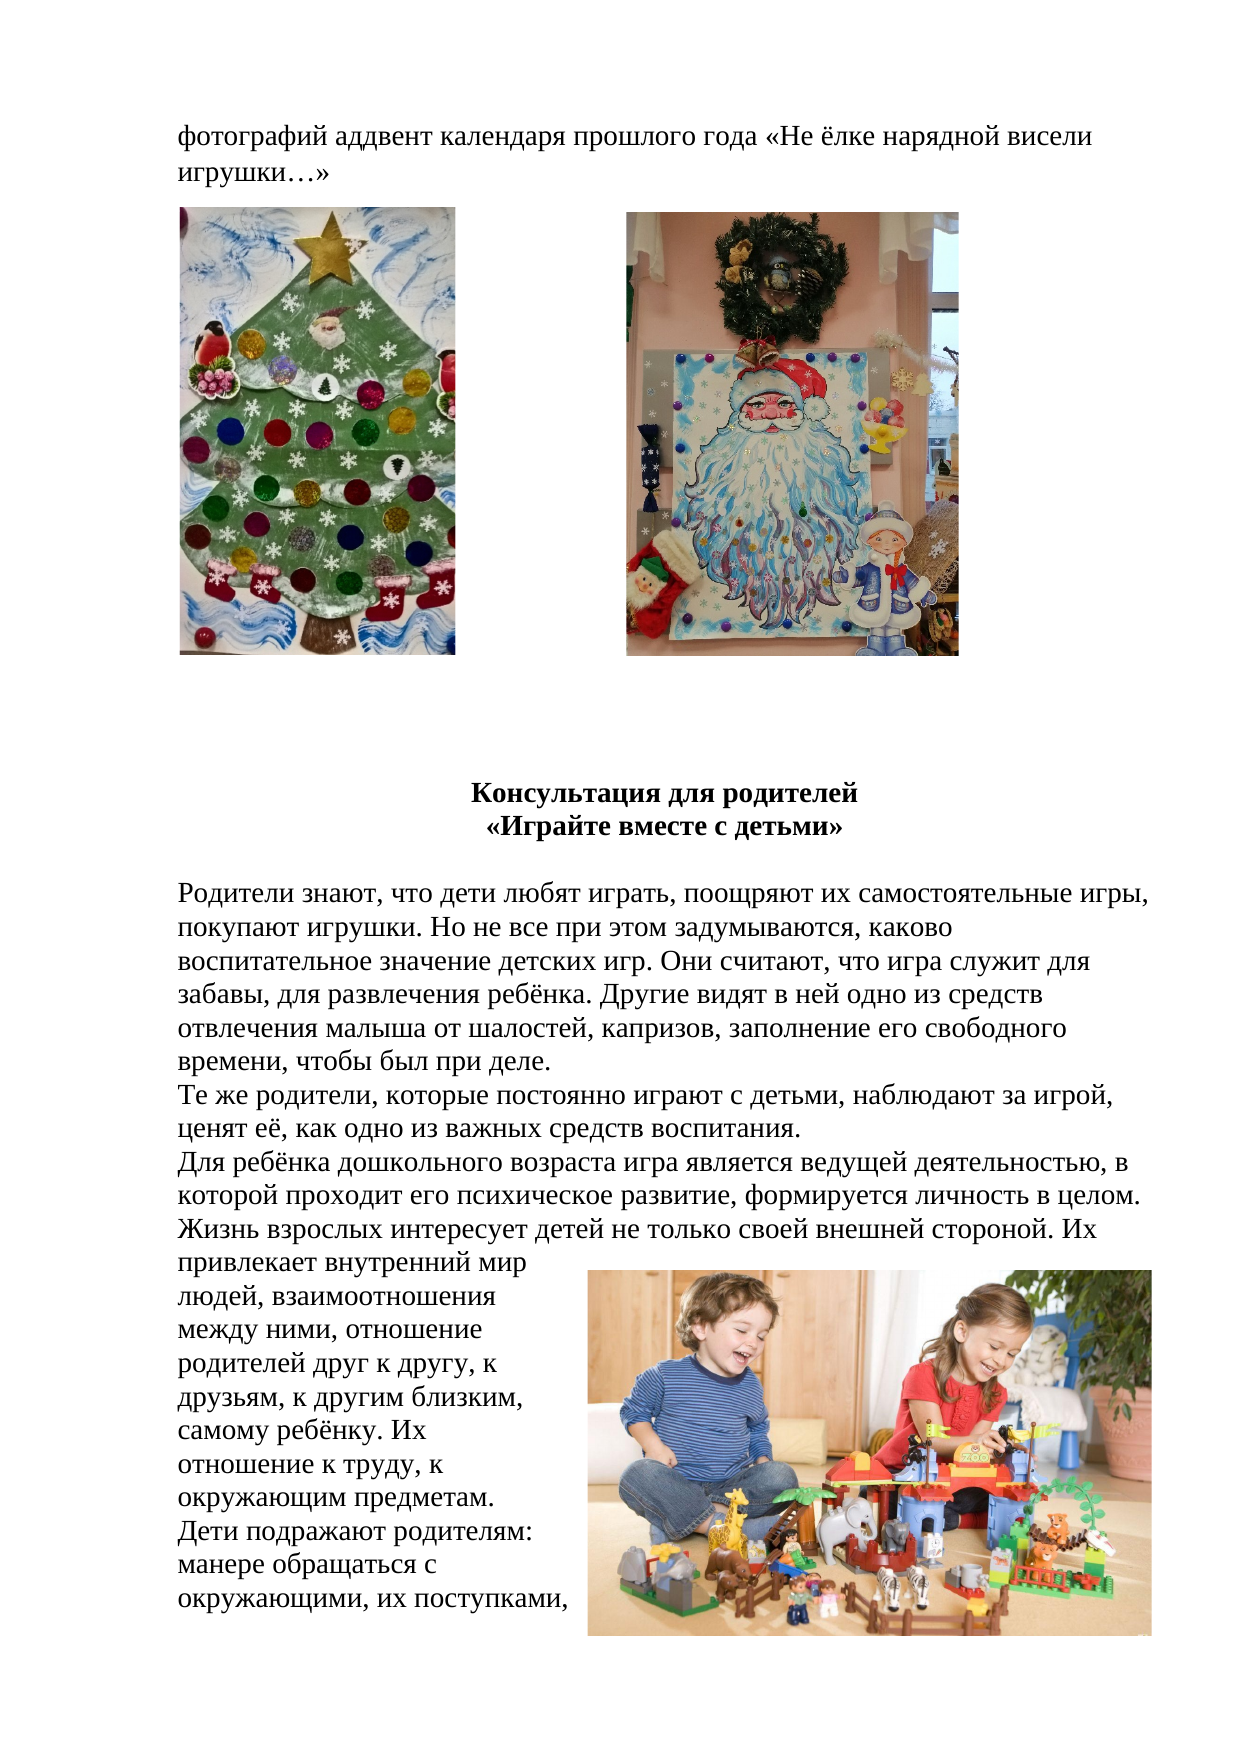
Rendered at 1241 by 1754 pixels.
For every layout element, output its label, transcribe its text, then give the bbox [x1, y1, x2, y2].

text Жизнь взрослых интересует детей не только своей внешней стороной. Их привлекает внутренний мир людей, взаимоотношения между ними, отношение родителей друг к другу, к друзьям, к другим близким, самому ребёнку. Их отношение к труду, к окружающим предметам. [177, 1211, 1152, 1513]
text Родители знают, что дети любят играть, поощряют их самостоятельные игры, покупают игрушки. Но не все при этом задумываются, каково воспитательное значение детских игр. Они считают, что игра служит для забавы, для развлечения ребёнка. Другие видят в ней одно из средств отвлечения малыша от шалостей, капризов, заполнение его свободного времени, чтобы был при деле. [177, 876, 1152, 1077]
text Для ребёнка дошкольного возраста игра является ведущей деятельностью, в которой проходит его психическое развитие, формируется личность в целом. [177, 1144, 1152, 1211]
text Те же родители, которые постоянно играют с детьми, наблюдают за игрой, ценят её, как одно из важных средств воспитания. [177, 1077, 1152, 1144]
picture [626, 212, 959, 656]
text Консультация для родителей [177, 775, 1152, 808]
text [177, 118, 1152, 188]
text «Играйте вместе с детьми» [177, 808, 1152, 842]
picture [587, 1270, 1152, 1636]
picture [180, 207, 455, 655]
